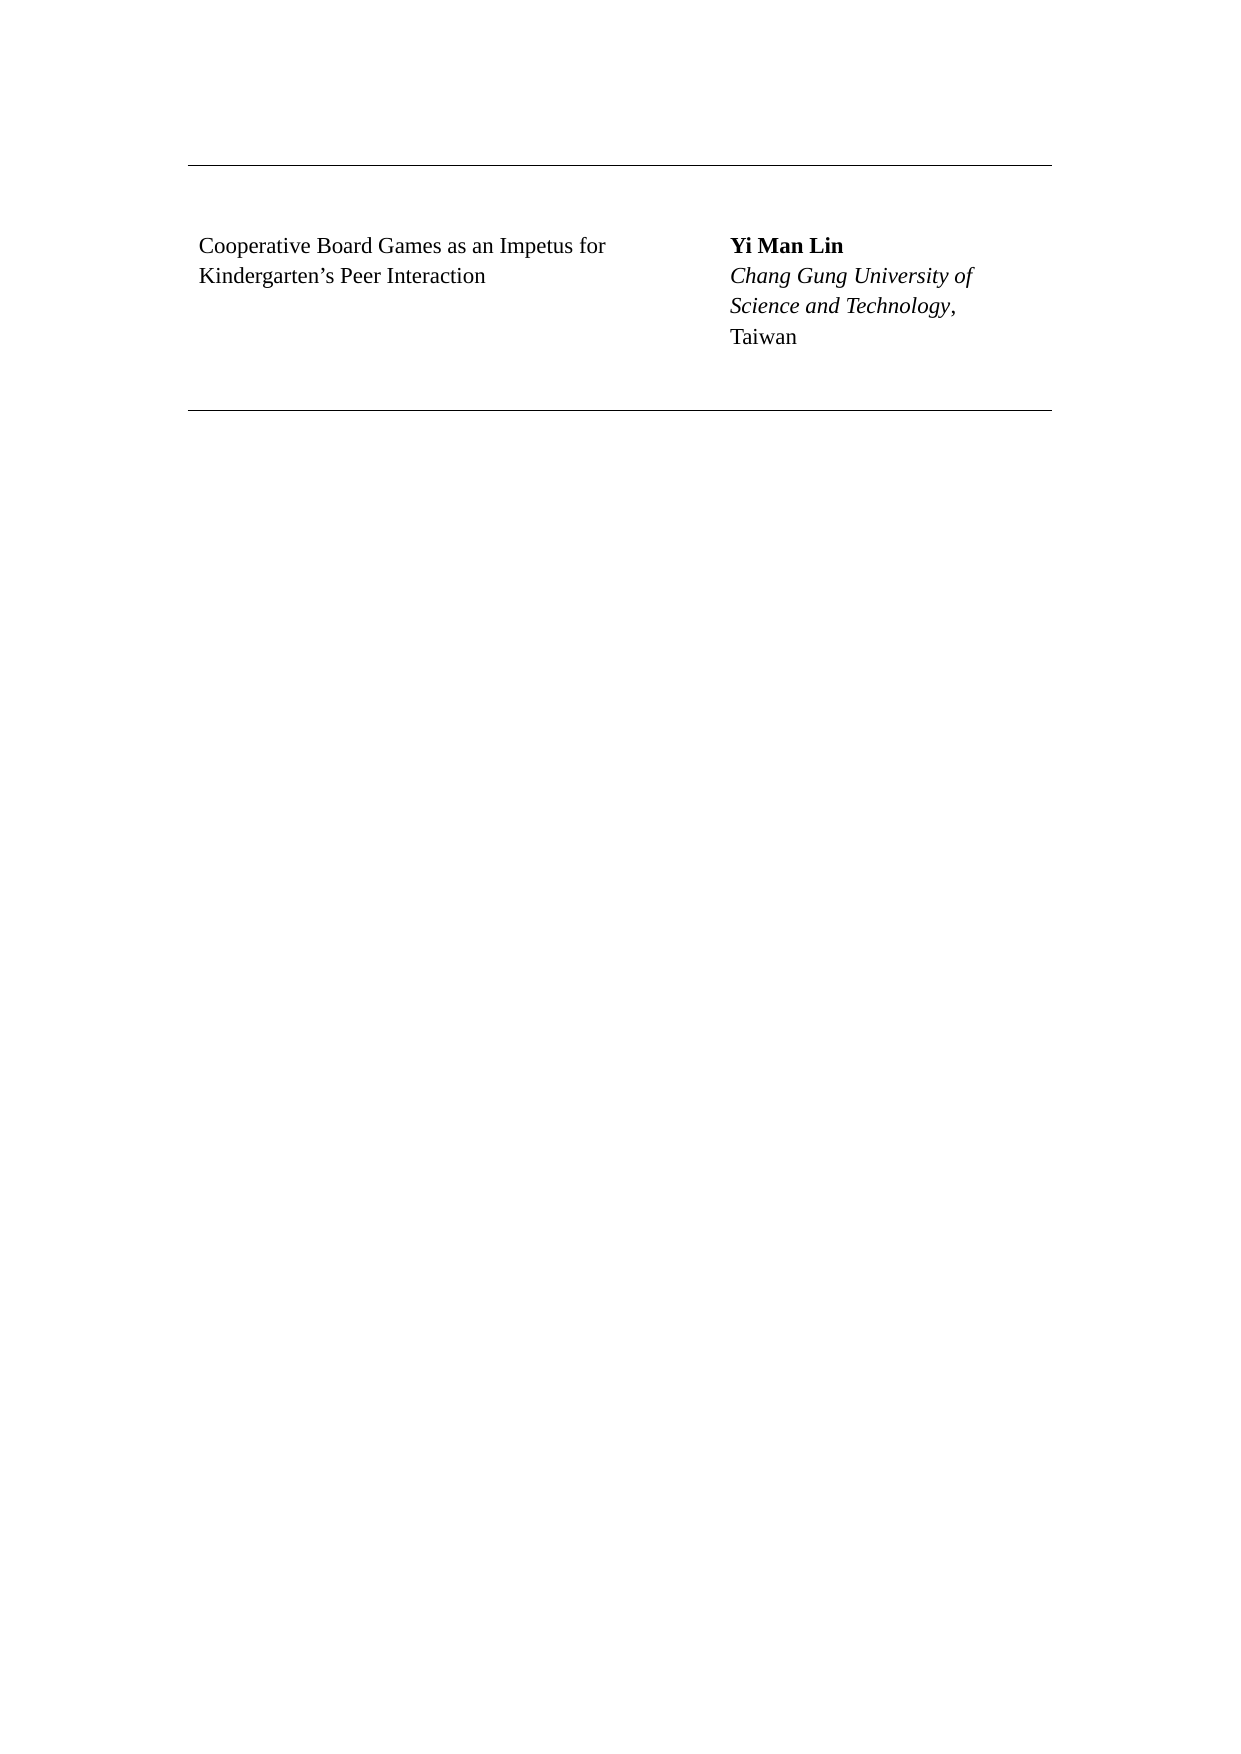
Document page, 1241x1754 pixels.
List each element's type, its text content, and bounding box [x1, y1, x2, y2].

table_cell Cooperative Board Games as an Impetus for Kindergarten’s Peer Interaction [188, 166, 718, 410]
table_cell Yi Man Lin Chang Gung University of Science and Technology, Taiwan [719, 166, 1052, 410]
